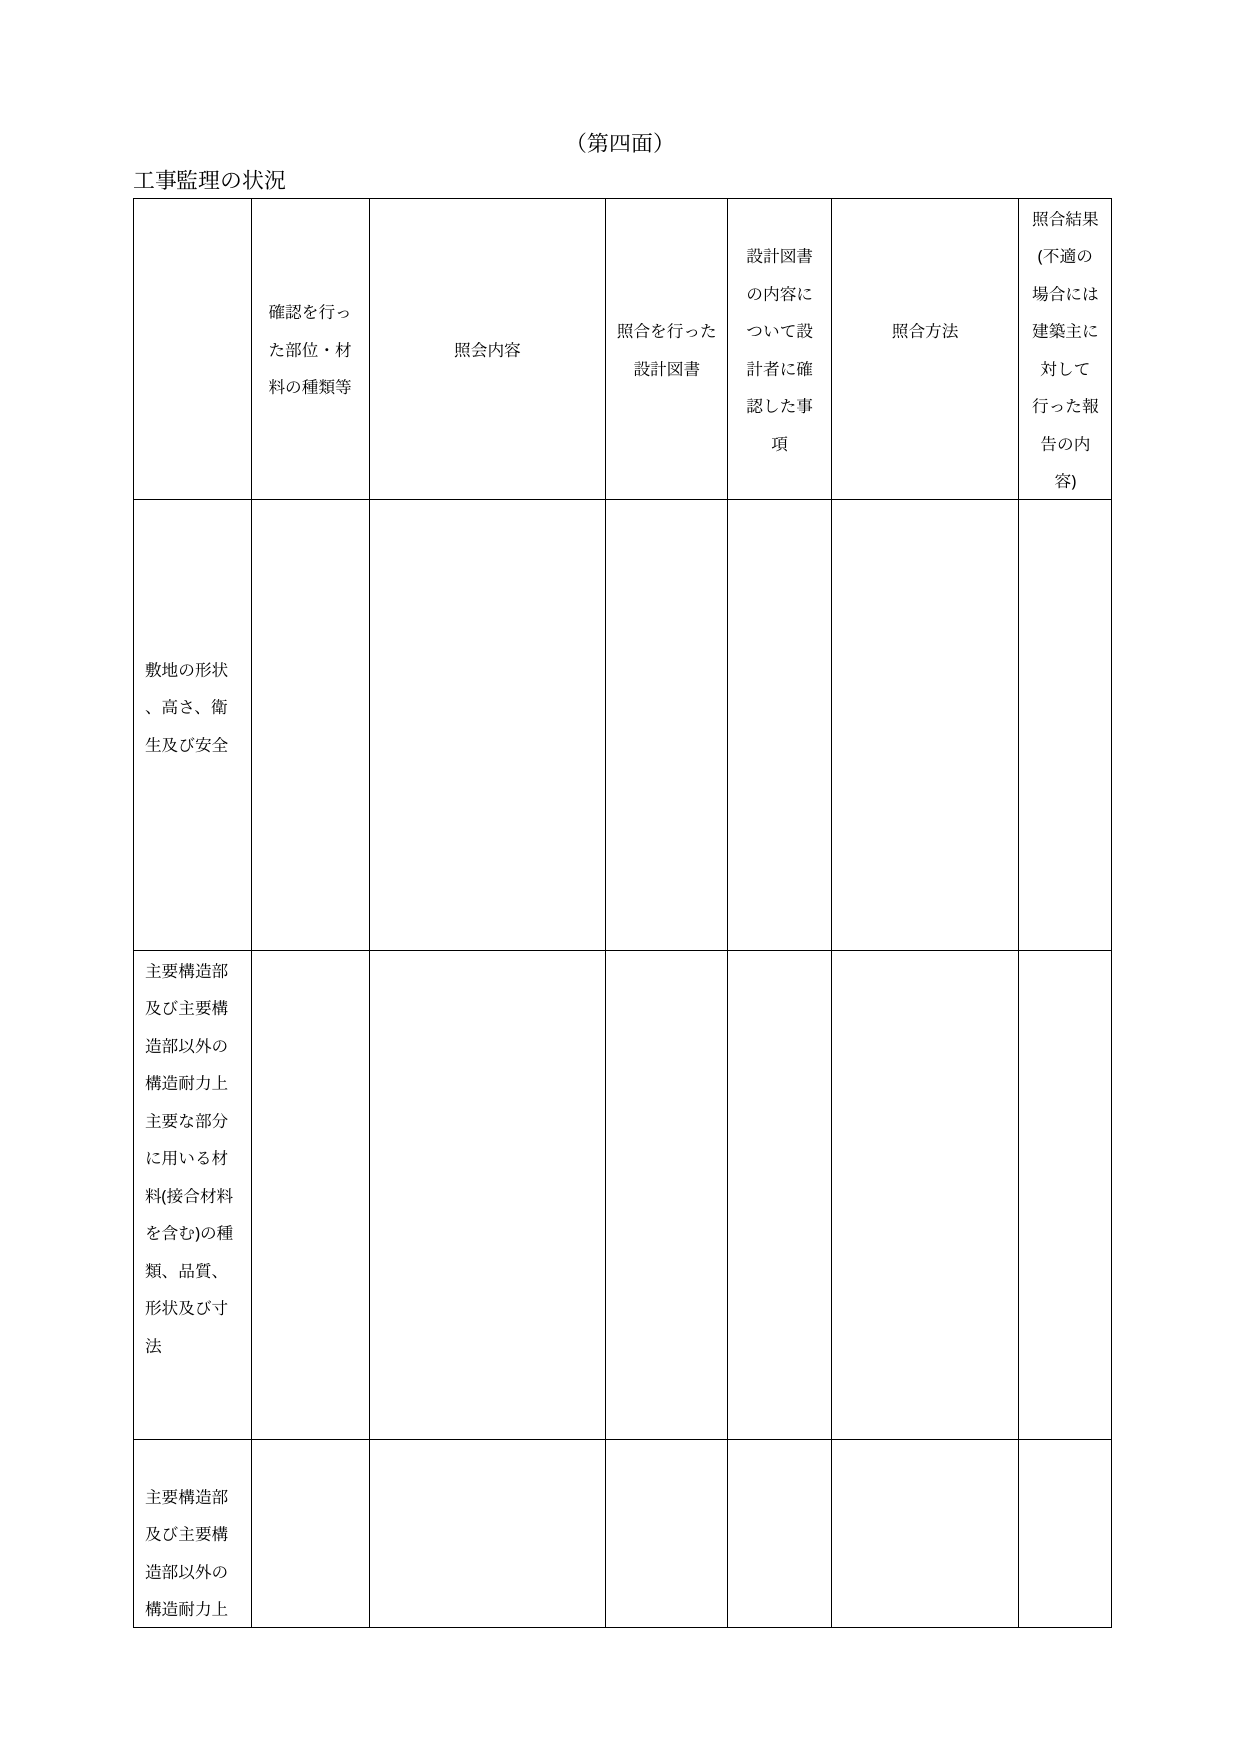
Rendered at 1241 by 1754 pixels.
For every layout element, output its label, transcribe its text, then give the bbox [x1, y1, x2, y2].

table_cell [728, 951, 831, 1439]
table_cell [370, 500, 605, 950]
table_cell [606, 951, 727, 1439]
table_cell [370, 1440, 605, 1627]
table_header 確認を行った部位・材料の種類等 [252, 199, 369, 499]
table_cell [370, 951, 605, 1439]
table_cell [832, 1440, 1018, 1627]
table_cell [606, 500, 727, 950]
table_header 照合結果 (不適の場合には建築主に対して行った報告の内容) [1019, 199, 1111, 499]
table_cell [728, 500, 831, 950]
table_cell [252, 951, 369, 1439]
table_cell [1019, 1440, 1111, 1627]
table_header 照合を行った設計図書 [606, 199, 727, 499]
table_cell 主要構造部及び主要構造部以外の構造耐力上主要な部分に用いる材料(接合材料を含む)の種類、品質、形状及び寸法 [134, 951, 251, 1439]
table_cell [252, 1440, 369, 1627]
table_header [134, 199, 251, 499]
table_cell [1019, 500, 1111, 950]
table_cell [832, 500, 1018, 950]
text （第四面） [133, 123, 1107, 161]
table_cell [606, 1440, 727, 1627]
table_cell 敷地の形状 、高さ、衛生及び安全 [134, 500, 251, 950]
table_cell [252, 500, 369, 950]
table_cell [728, 1440, 831, 1627]
table_cell [1019, 951, 1111, 1439]
table_cell [832, 951, 1018, 1439]
table_header 設計図書の内容について設計者に確認した事項 [728, 199, 831, 499]
text 工事監理の状況 [133, 161, 1107, 198]
table_header 照会内容 [370, 199, 605, 499]
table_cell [134, 1440, 251, 1627]
table_header 照合方法 [832, 199, 1018, 499]
